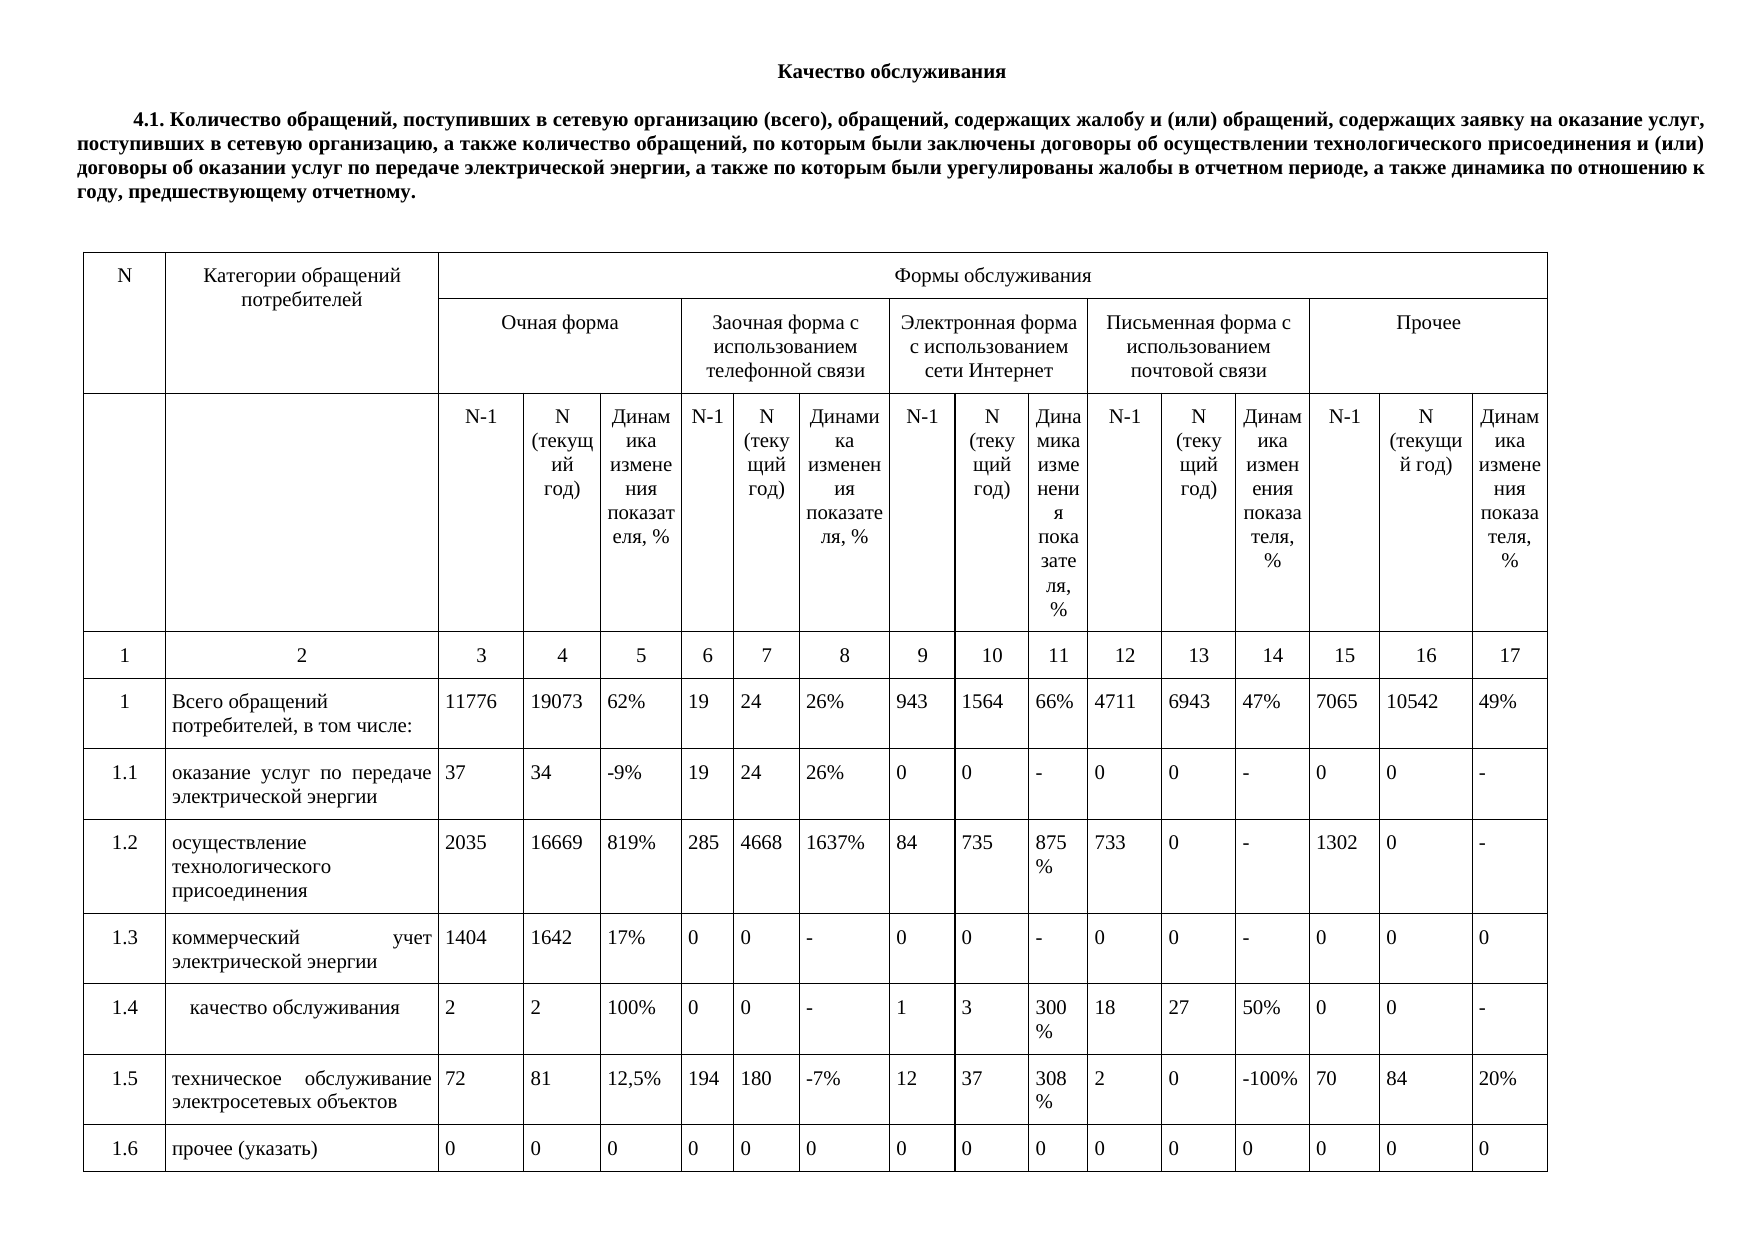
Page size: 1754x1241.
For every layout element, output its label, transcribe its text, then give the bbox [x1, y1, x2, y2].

table_cell 1 [890, 984, 954, 1054]
table_cell 0 [1162, 1125, 1235, 1171]
table_cell 0 [1088, 749, 1161, 818]
table_cell 66% [1029, 679, 1087, 748]
table_cell 16669 [524, 820, 600, 913]
table_cell -100% [1236, 1055, 1309, 1124]
table_cell 0 [1310, 984, 1379, 1054]
table_cell 0 [524, 1125, 600, 1171]
table_cell 1.5 [84, 1055, 165, 1124]
table_cell 37 [439, 749, 523, 818]
table_cell Всего обращений потребителей, в том числе: [166, 679, 438, 748]
table_cell 0 [1162, 749, 1235, 818]
table_cell 0 [1162, 1055, 1235, 1124]
table_cell 24 [734, 749, 799, 818]
table_cell осуществление технологического присоединения [166, 820, 438, 913]
table_header Формы обслуживания [439, 253, 1547, 298]
table_cell оказание услуг по передаче электрической энергии [166, 749, 438, 818]
table_cell - [1473, 984, 1547, 1054]
table_cell N-1 [439, 394, 523, 631]
table_cell [166, 394, 438, 631]
table_cell - [1029, 914, 1087, 983]
table_cell 84 [1380, 1055, 1472, 1124]
table_cell 2 [166, 632, 438, 678]
table_cell 0 [1380, 984, 1472, 1054]
table_cell - [1473, 749, 1547, 818]
table_cell N-1 [682, 394, 733, 631]
table_cell Динамика изменения показателя, % [800, 394, 889, 631]
table_cell 4711 [1088, 679, 1161, 748]
table_cell 15 [1310, 632, 1379, 678]
table_cell техническое обслуживание электросетевых объектов [166, 1055, 438, 1124]
table_cell 19 [682, 679, 733, 748]
table_cell 1564 [956, 679, 1028, 748]
table_cell 0 [601, 1125, 681, 1171]
table_cell 1404 [439, 914, 523, 983]
table_cell 0 [1088, 914, 1161, 983]
table_cell 1302 [1310, 820, 1379, 913]
table_cell 0 [1380, 1125, 1472, 1171]
table_cell 285 [682, 820, 733, 913]
table_cell 47% [1236, 679, 1309, 748]
table_cell - [1236, 914, 1309, 983]
table_cell 0 [1162, 914, 1235, 983]
table_cell 0 [1162, 820, 1235, 913]
table_cell 6 [682, 632, 733, 678]
table_cell N (текущий год) [734, 394, 799, 631]
table_cell 0 [1380, 914, 1472, 983]
table_cell 100% [601, 984, 681, 1054]
text 4.1. Количество обращений, поступивших в сетевую организацию (всего), обращений, содержащих жалобу и (или) обращений, содержащих заявку на оказание услуг, поступивших в сетевую организацию, а также количество обращений, по которым были заключены договоры об осуществлении технологического присоединения и (или) договоры об оказании услуг по передаче электрической энергии, а также по которым были урегулированы жалобы в отчетном периоде, а также динамика по отношению к году, предшествующему отчетному. [77, 107, 1707, 203]
table_cell 0 [1473, 914, 1547, 983]
table_cell 1.2 [84, 820, 165, 913]
table_cell 194 [682, 1055, 733, 1124]
table_cell 81 [524, 1055, 600, 1124]
table_cell 0 [1029, 1125, 1087, 1171]
table_cell 0 [682, 914, 733, 983]
table_cell 2035 [439, 820, 523, 913]
table_cell 0 [956, 749, 1028, 818]
table_cell 4 [524, 632, 600, 678]
table_cell 37 [956, 1055, 1028, 1124]
table_cell коммерческий учет электрической энергии [166, 914, 438, 983]
table_cell 1.4 [84, 984, 165, 1054]
table_cell 0 [734, 1125, 799, 1171]
table_cell 12,5% [601, 1055, 681, 1124]
table_cell 943 [890, 679, 954, 748]
table_cell 17 [1473, 632, 1547, 678]
table_cell 0 [1380, 820, 1472, 913]
table_cell 2 [439, 984, 523, 1054]
table_cell 72 [439, 1055, 523, 1124]
table_cell 20% [1473, 1055, 1547, 1124]
table_cell -7% [800, 1055, 889, 1124]
table_cell 1.6 [84, 1125, 165, 1171]
table_cell - [1236, 749, 1309, 818]
table_cell 0 [1473, 1125, 1547, 1171]
table_cell 14 [1236, 632, 1309, 678]
table_header Категории обращений потребителей [166, 253, 438, 392]
table_cell 0 [1380, 749, 1472, 818]
table_cell 735 [956, 820, 1028, 913]
table_cell 1.1 [84, 749, 165, 818]
table_cell 26% [800, 749, 889, 818]
table_cell N-1 [1310, 394, 1379, 631]
table_cell 11 [1029, 632, 1087, 678]
table_cell 62% [601, 679, 681, 748]
table_cell 12 [890, 1055, 954, 1124]
table_cell 0 [1088, 1125, 1161, 1171]
table_cell прочее (указать) [166, 1125, 438, 1171]
table_cell 3 [439, 632, 523, 678]
table_cell Письменная форма с использованием почтовой связи [1088, 299, 1309, 392]
table_cell 8 [800, 632, 889, 678]
table_cell 819% [601, 820, 681, 913]
table_cell 84 [890, 820, 954, 913]
text 4. Качество обслуживания [77, 59, 1707, 83]
table_cell 19073 [524, 679, 600, 748]
table_cell 0 [800, 1125, 889, 1171]
table_cell Динамика изменения показателя, % [1236, 394, 1309, 631]
table_cell 7065 [1310, 679, 1379, 748]
table_cell 0 [439, 1125, 523, 1171]
table_cell - [1473, 820, 1547, 913]
table_cell 5 [601, 632, 681, 678]
table_cell 1.3 [84, 914, 165, 983]
table_cell 0 [890, 914, 954, 983]
table_cell 6943 [1162, 679, 1235, 748]
table_cell Динамика изменения показателя, % [1029, 394, 1087, 631]
table_cell 2 [524, 984, 600, 1054]
table_cell 12 [1088, 632, 1161, 678]
table_cell 34 [524, 749, 600, 818]
table_cell 1 [84, 679, 165, 748]
table_cell - [1029, 749, 1087, 818]
table_cell 300% [1029, 984, 1087, 1054]
table_cell Динамика изменения показателя, % [1473, 394, 1547, 631]
table_cell 2 [1088, 1055, 1161, 1124]
table_cell 1637% [800, 820, 889, 913]
table_cell -9% [601, 749, 681, 818]
table_cell Заочная форма с использованием телефонной связи [682, 299, 889, 392]
table_cell 0 [1310, 749, 1379, 818]
table_cell 0 [734, 984, 799, 1054]
table_cell 26% [800, 679, 889, 748]
table_cell 0 [890, 749, 954, 818]
table_cell 1 [84, 632, 165, 678]
table_cell - [1236, 820, 1309, 913]
table_cell 49% [1473, 679, 1547, 748]
table_cell 0 [734, 914, 799, 983]
table_cell Динамика изменения показателя, % [601, 394, 681, 631]
table_cell 24 [734, 679, 799, 748]
table_cell 10 [956, 632, 1028, 678]
table_cell 10542 [1380, 679, 1472, 748]
table_cell 70 [1310, 1055, 1379, 1124]
table_cell 18 [1088, 984, 1161, 1054]
table_cell 7 [734, 632, 799, 678]
table_cell 16 [1380, 632, 1472, 678]
table_cell 0 [1236, 1125, 1309, 1171]
table_cell [84, 394, 165, 631]
table_cell - [800, 984, 889, 1054]
table_cell 0 [682, 1125, 733, 1171]
table_cell 0 [1310, 1125, 1379, 1171]
table_cell 27 [1162, 984, 1235, 1054]
table_cell 50% [1236, 984, 1309, 1054]
table_cell N-1 [890, 394, 954, 631]
table_cell 0 [956, 914, 1028, 983]
table_cell 0 [682, 984, 733, 1054]
table_cell 733 [1088, 820, 1161, 913]
table_cell - [800, 914, 889, 983]
table_cell N-1 [1088, 394, 1161, 631]
table_cell 9 [890, 632, 954, 678]
table_cell 3 [956, 984, 1028, 1054]
table_cell 4668 [734, 820, 799, 913]
table_cell 875% [1029, 820, 1087, 913]
table_header N [84, 253, 165, 392]
table_cell Очная форма [439, 299, 681, 392]
table_cell 17% [601, 914, 681, 983]
table_cell 308% [1029, 1055, 1087, 1124]
table_cell 11776 [439, 679, 523, 748]
table_cell качество обслуживания [166, 984, 438, 1054]
table_cell N (текущий год) [956, 394, 1028, 631]
table_cell 180 [734, 1055, 799, 1124]
table_cell 0 [956, 1125, 1028, 1171]
table_cell Прочее [1310, 299, 1547, 392]
table_cell 19 [682, 749, 733, 818]
table_cell N (текущий год) [1380, 394, 1472, 631]
table_cell N (текущий год) [1162, 394, 1235, 631]
table_cell 0 [890, 1125, 954, 1171]
table_cell 13 [1162, 632, 1235, 678]
table_cell N (текущий год) [524, 394, 600, 631]
table_cell Электронная форма с использованием сети Интернет [890, 299, 1087, 392]
table_cell 1642 [524, 914, 600, 983]
table_cell 0 [1310, 914, 1379, 983]
